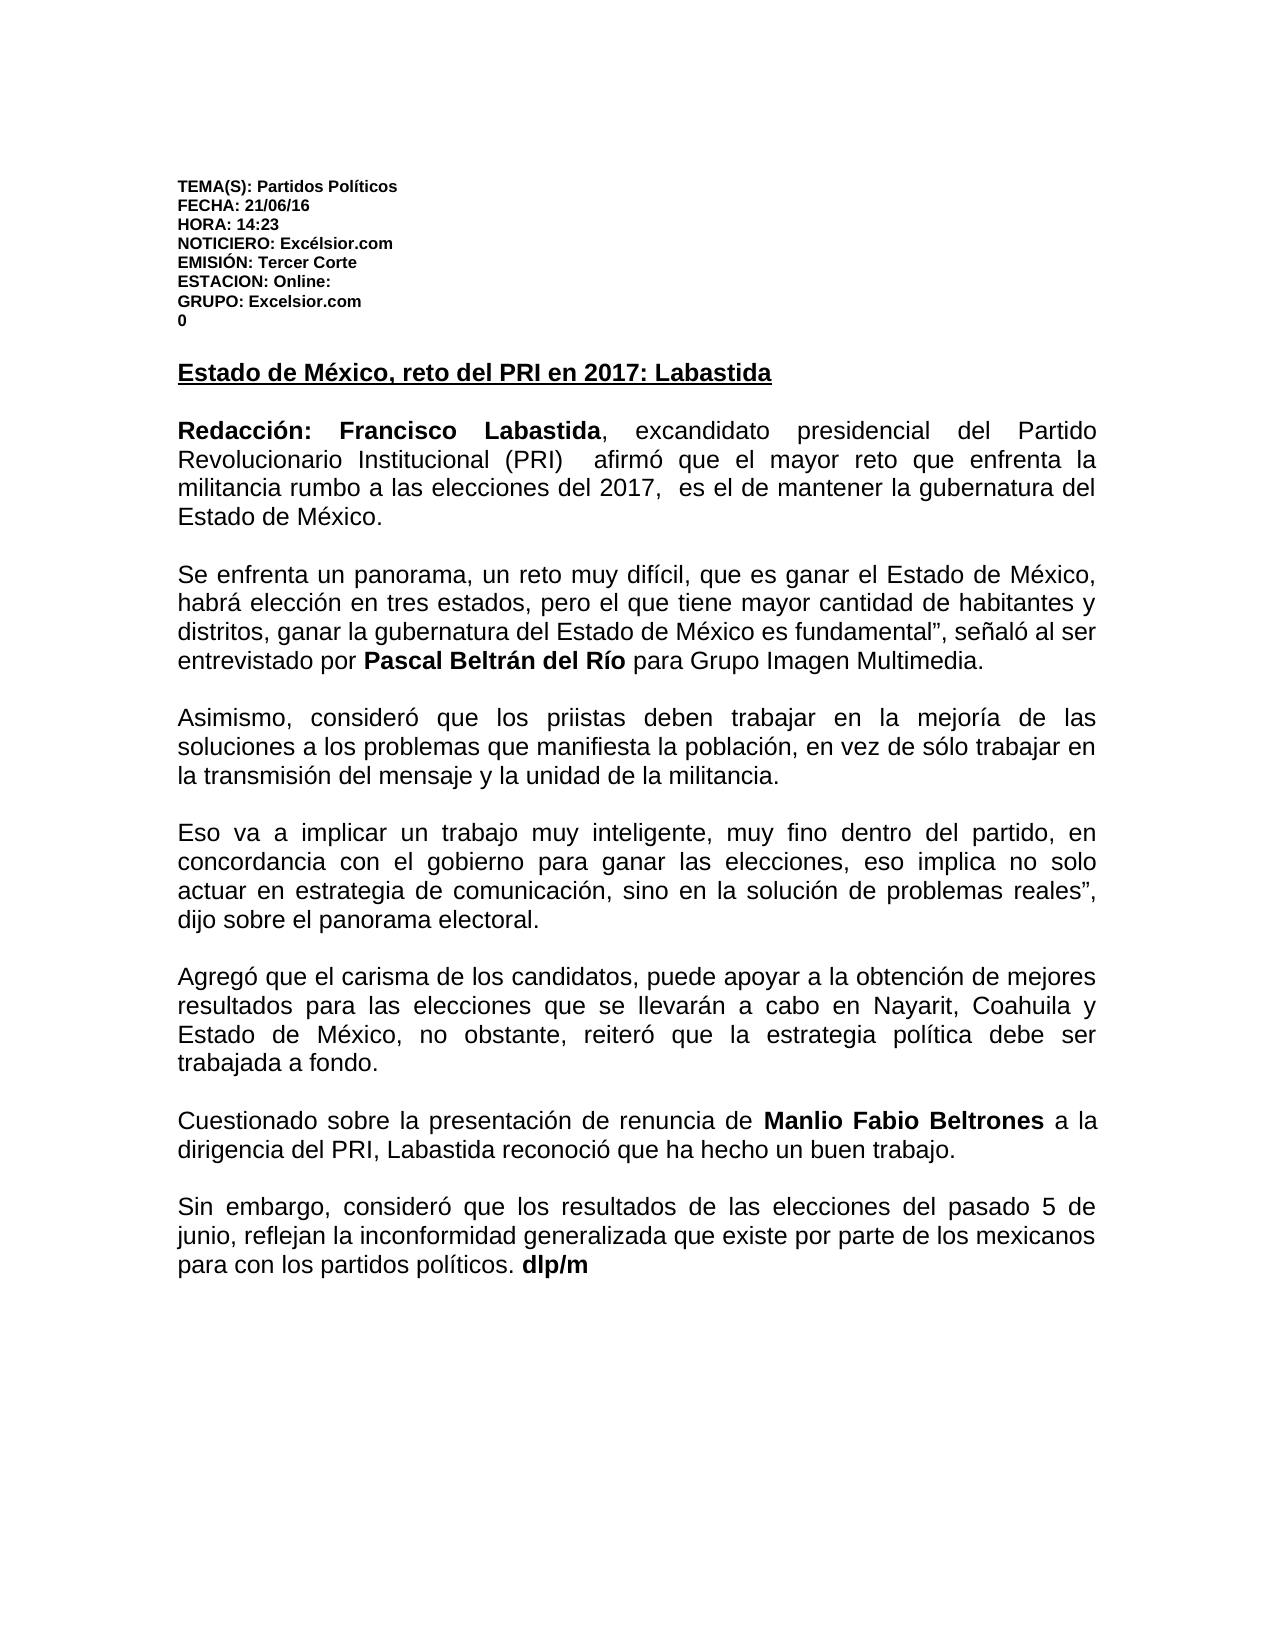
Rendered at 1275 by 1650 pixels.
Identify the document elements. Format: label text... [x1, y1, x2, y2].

text Redacción: Francisco Labastida, excandidato presidencial del Partido Revolucionario Institucional (PRI) afirmó que el mayor reto que enfrenta la militancia rumbo a las elecciones del 2017, es el de mantener la gubernatura del Estado de México. [177, 416, 1098, 531]
text Agregó que el carisma de los candidatos, puede apoyar a la obtención de mejores resultados para las elecciones que se llevarán a cabo en Nayarit, Coahuila y Estado de México, no obstante, reiteró que la estrategia política debe ser trabajada a fondo. [177, 962, 1098, 1077]
text NOTICIERO: Excélsior.com [177, 234, 1098, 253]
text Cuestionado sobre la presentación de renuncia de Manlio Fabio Beltrones a la dirigencia del PRI, Labastida reconoció que ha hecho un buen trabajo. [177, 1106, 1098, 1163]
text ESTACION: Online: [177, 272, 1098, 291]
text EMISIÓN: Tercer Corte [177, 253, 1098, 272]
text HORA: 14:23 [177, 215, 1098, 234]
text Se enfrenta un panorama, un reto muy difícil, que es ganar el Estado de México, habrá elección en tres estados, pero el que tiene mayor cantidad de habitantes y distritos, ganar la gubernatura del Estado de México es fundamental”, señaló al ser entrevistado por Pascal Beltrán del Río para Grupo Imagen Multimedia. [177, 560, 1098, 675]
text Asimismo, consideró que los priistas deben trabajar en la mejoría de las soluciones a los problemas que manifiesta la población, en vez de sólo trabajar en la transmisión del mensaje y la unidad de la militancia. [177, 703, 1098, 790]
text 0 [177, 311, 1098, 330]
text FECHA: 21/06/16 [177, 196, 1098, 215]
text Sin embargo, consideró que los resultados de las elecciones del pasado 5 de junio, reflejan la inconformidad generalizada que existe por parte de los mexicanos para con los partidos políticos. dlp/m [177, 1192, 1098, 1278]
text Eso va a implicar un trabajo muy inteligente, muy fino dentro del partido, en concordancia con el gobierno para ganar las elecciones, eso implica no solo actuar en estrategia de comunicación, sino en la solución de problemas reales”, dijo sobre el panorama electoral. [177, 818, 1098, 933]
text TEMA(S): Partidos Políticos [177, 176, 1098, 196]
text Estado de México, reto del PRI en 2017: Labastida [177, 358, 1098, 387]
text GRUPO: Excelsior.com [177, 291, 1098, 311]
